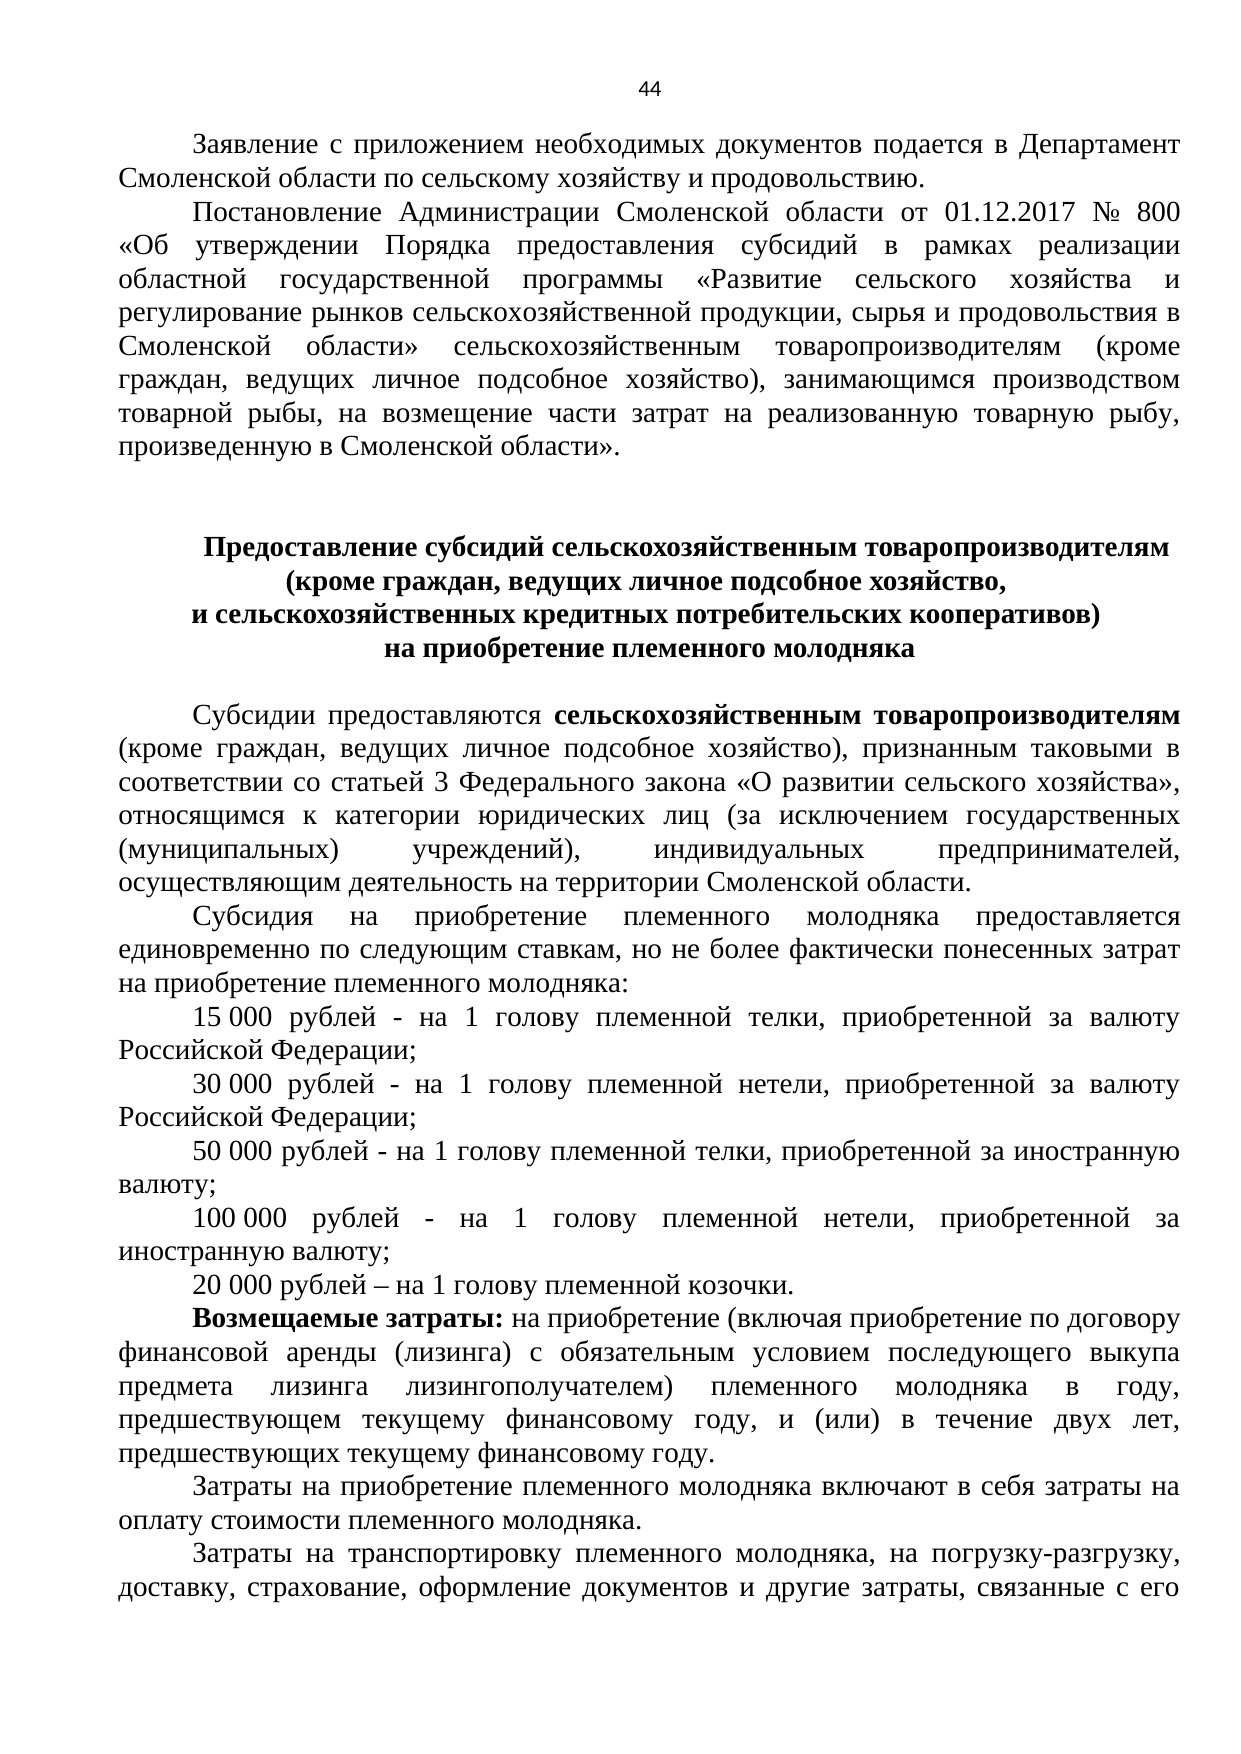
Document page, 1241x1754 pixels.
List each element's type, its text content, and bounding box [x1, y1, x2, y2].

text 50 000 рублей - на 1 голову племенной телки, приобретенной за иностранную валюту; [118, 1133, 1181, 1200]
text 15 000 рублей - на 1 голову племенной телки, приобретенной за валюту Российской Федерации; [118, 999, 1181, 1066]
text 100 000 рублей - на 1 голову племенной нетели, приобретенной за иностранную валюту; [118, 1200, 1181, 1267]
text Субсидия на приобретение племенного молодняка предоставляется единовременно по следующим ставкам, но не более фактически понесенных затрат на приобретение племенного молодняка: [118, 898, 1181, 999]
text Затраты на приобретение племенного молодняка включают в себя затраты на оплату стоимости племенного молодняка. [118, 1468, 1181, 1535]
text Возмещаемые затраты: на приобретение (включая приобретение по договору финансовой аренды (лизинга) с обязательным условием последующего выкупа предмета лизинга лизингополучателем) племенного молодняка в году, предшествующем текущему финансовому году, и (или) в течение двух лет, предшествующих текущему финансовому году. [118, 1301, 1181, 1468]
text Заявление с приложением необходимых документов подается в Департамент Смоленской области по сельскому хозяйству и продовольствию. [118, 127, 1181, 194]
text Субсидии предоставляются сельскохозяйственным товаропроизводителям (кроме граждан, ведущих личное подсобное хозяйство), признанным таковыми в соответствии со статьей 3 Федерального закона «О развитии сельского хозяйства», относящимся к категории юридических лиц (за исключением государственных (муниципальных) учреждений), индивидуальных предпринимателей, осуществляющим деятельность на территории Смоленской области. [118, 697, 1181, 898]
text 20 000 рублей – на 1 голову племенной козочки. [118, 1267, 1181, 1301]
text Предоставление субсидий сельскохозяйственным товаропроизводителям (кроме граждан, ведущих личное подсобное хозяйство, и сельскохозяйственных кредитных потребительских кооперативов) на приобретение племенного молодняка [118, 529, 1181, 663]
text Постановление Администрации Смоленской области от 01.12.2017 № 800 «Об утверждении Порядка предоставления субсидий в рамках реализации областной государственной программы «Развитие сельского хозяйства и регулирование рынков сельскохозяйственной продукции, сырья и продовольствия в Смоленской области» сельскохозяйственным товаропроизводителям (кроме граждан, ведущих личное подсобное хозяйство), занимающимся производством товарной рыбы, на возмещение части затрат на реализованную товарную рыбу, произведенную в Смоленской области». [118, 194, 1181, 462]
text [118, 1535, 1181, 1602]
text 30 000 рублей - на 1 голову племенной нетели, приобретенной за валюту Российской Федерации; [118, 1066, 1181, 1133]
